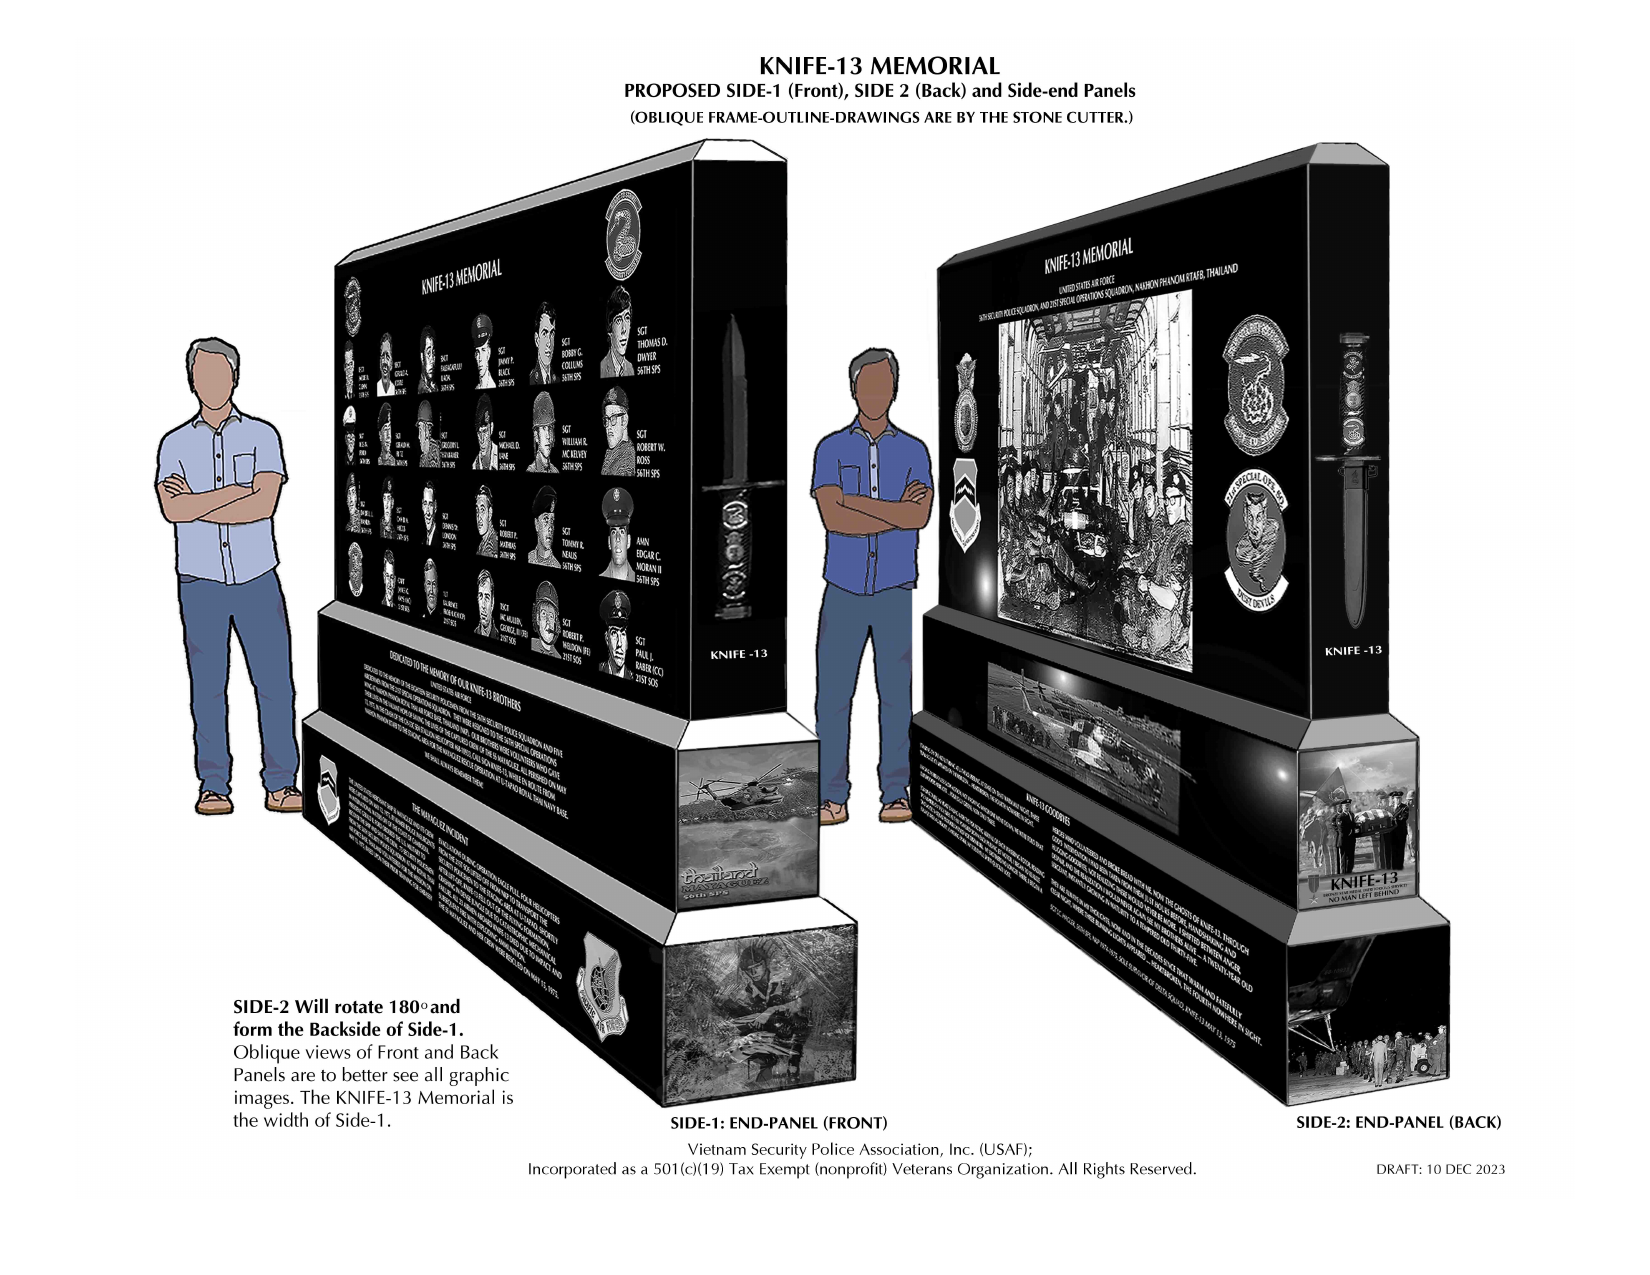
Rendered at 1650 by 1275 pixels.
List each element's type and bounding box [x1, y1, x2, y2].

picture [75, 37, 1575, 1199]
